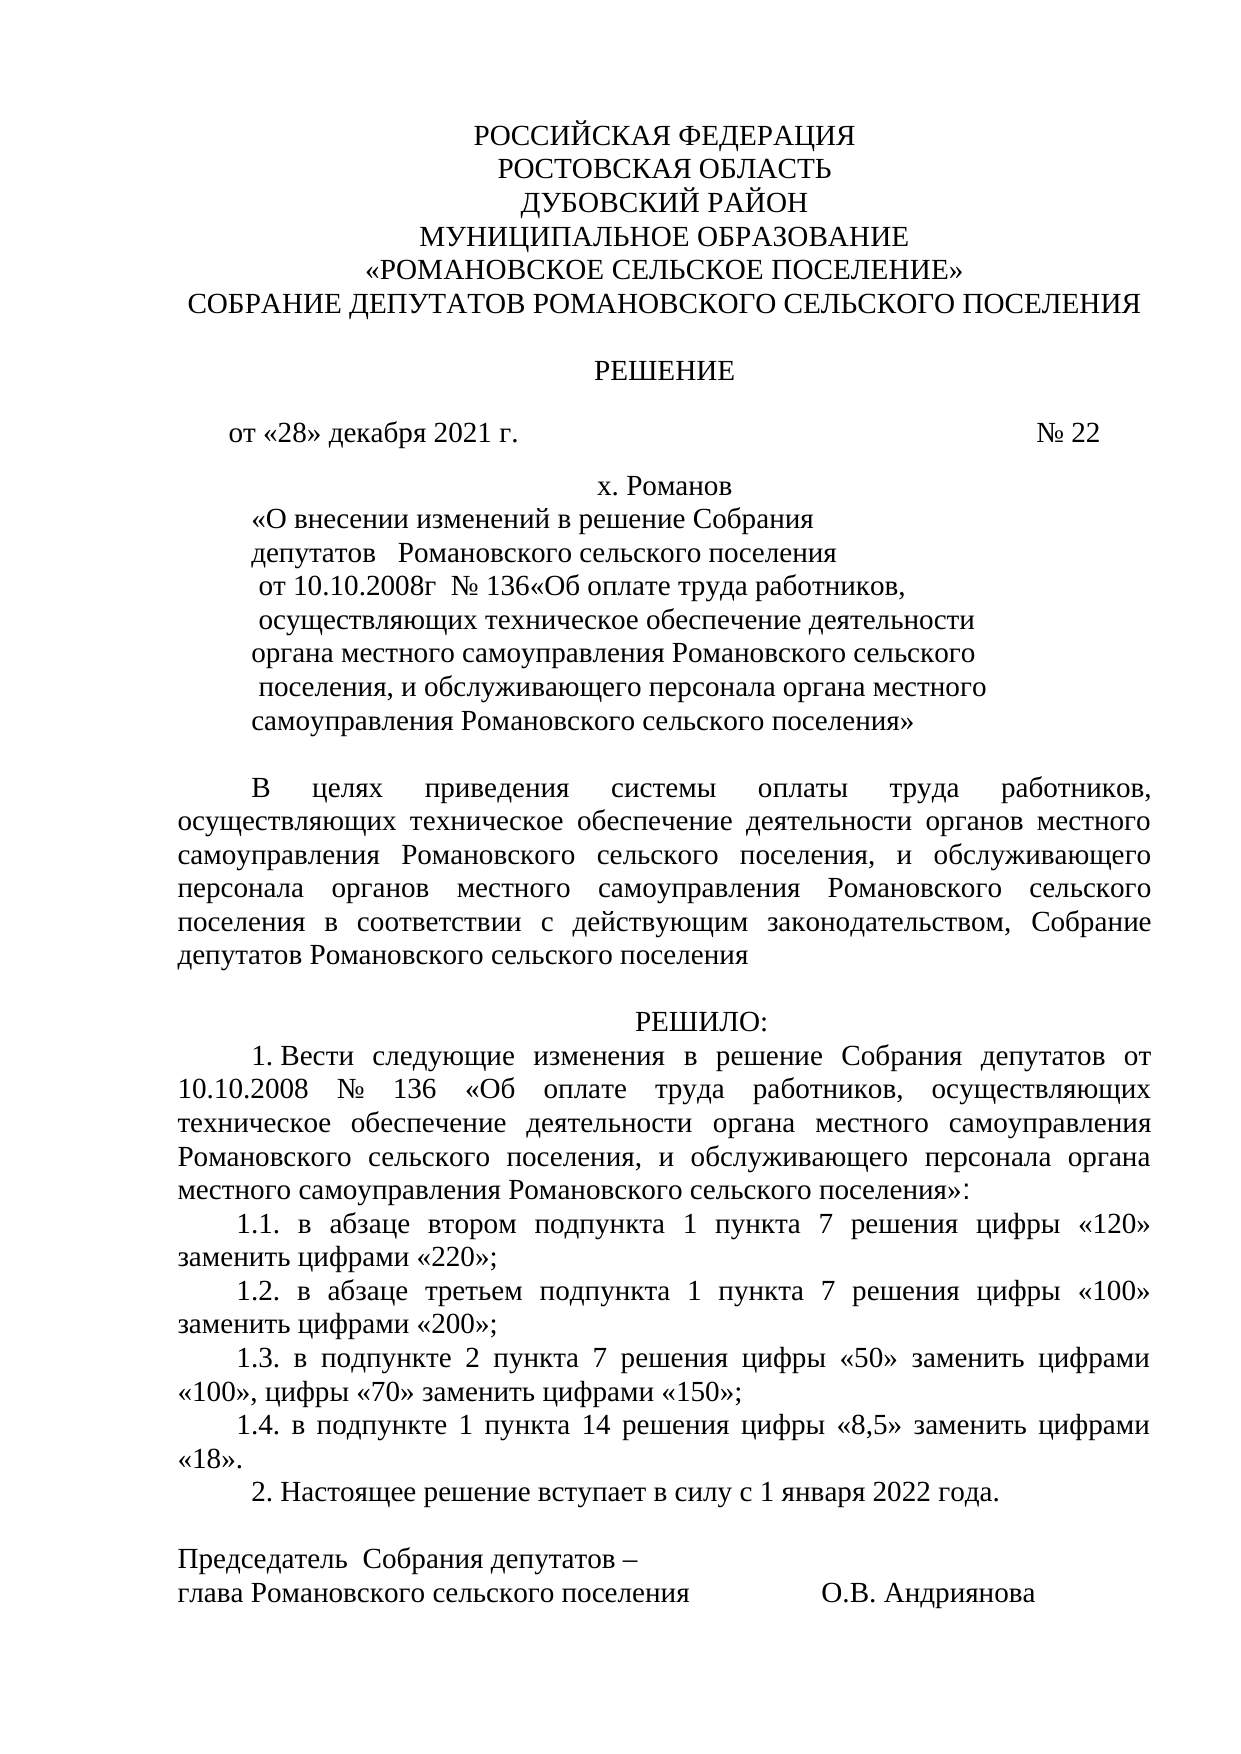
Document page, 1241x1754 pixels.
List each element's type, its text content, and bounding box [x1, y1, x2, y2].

text 1.4. в подпункте 1 пункта 14 решения цифры «8,5» заменить цифрами «18». [177, 1407, 1152, 1474]
text 1.1. в абзаце втором подпункта 1 пункта 7 решения цифры «120» заменить цифрами «220»; [177, 1206, 1152, 1273]
text 2. Настоящее решение вступает в силу с 1 января 2022 года. [177, 1474, 1152, 1508]
title от 10.10.2008г № 136«Об оплате труда работников, [177, 568, 1152, 602]
text РЕШИЛО: [177, 1004, 1152, 1038]
title 1. Вести следующие изменения в решение Собрания депутатов от 10.10.2008 № 136 «Об оплате труда работников, осуществляющих техническое обеспечение деятельности органа местного самоуправления Романовского сельского поселения, и обслуживающего персонала органа местного самоуправления Романовского сельского поселения»: [177, 1038, 1152, 1206]
text 1.3. в подпункте 2 пункта 7 решения цифры «50» заменить цифрами «100», цифры «70» заменить цифрами «150»; [177, 1340, 1152, 1407]
text РОССИЙСКАЯ ФЕДЕРАЦИЯ [177, 118, 1152, 152]
text «РОМАНОВСКОЕ СЕЛЬСКОЕ ПОСЕЛЕНИЕ» [177, 252, 1152, 286]
text СОБРАНИЕ ДЕПУТАТОВ РОМАНОВСКОГО СЕЛЬСКОГО ПОСЕЛЕНИЯ [177, 286, 1152, 319]
title осуществляющих техническое обеспечение деятельности [177, 602, 1152, 636]
text 1.2. в абзаце третьем подпункта 1 пункта 7 решения цифры «100» заменить цифрами «200»; [177, 1273, 1152, 1340]
text РОСТОВСКАЯ ОБЛАСТЬ [177, 152, 1152, 185]
text глава Романовского сельского поселения О.В. Андриянова [177, 1575, 1152, 1608]
text х. Романов [177, 468, 1152, 501]
text МУНИЦИПАЛЬНОЕ ОБРАЗОВАНИЕ [177, 219, 1152, 252]
text ДУБОВСКИЙ РАЙОН [177, 185, 1152, 219]
title депутатов Романовского сельского поселения [177, 535, 1152, 568]
text РЕШЕНИЕ [177, 353, 1152, 386]
title органа местного самоуправления Романовского сельского [177, 636, 1152, 669]
text Председатель Собрания депутатов – [177, 1541, 1152, 1575]
text от «28» декабря 2021 г. № 22 [177, 415, 1152, 449]
title поселения, и обслуживающего персонала органа местного [177, 669, 1152, 703]
text В целях приведения системы оплаты труда работников, осуществляющих техническое обеспечение деятельности органов местного самоуправления Романовского сельского поселения, и обслуживающего персонала органов местного самоуправления Романовского сельского поселения в соответствии с действующим законодательством, Собрание депутатов Романовского сельского поселения [177, 770, 1152, 971]
title самоуправления Романовского сельского поселения» [177, 703, 1152, 736]
title «О внесении изменений в решение Собрания [177, 501, 1152, 535]
